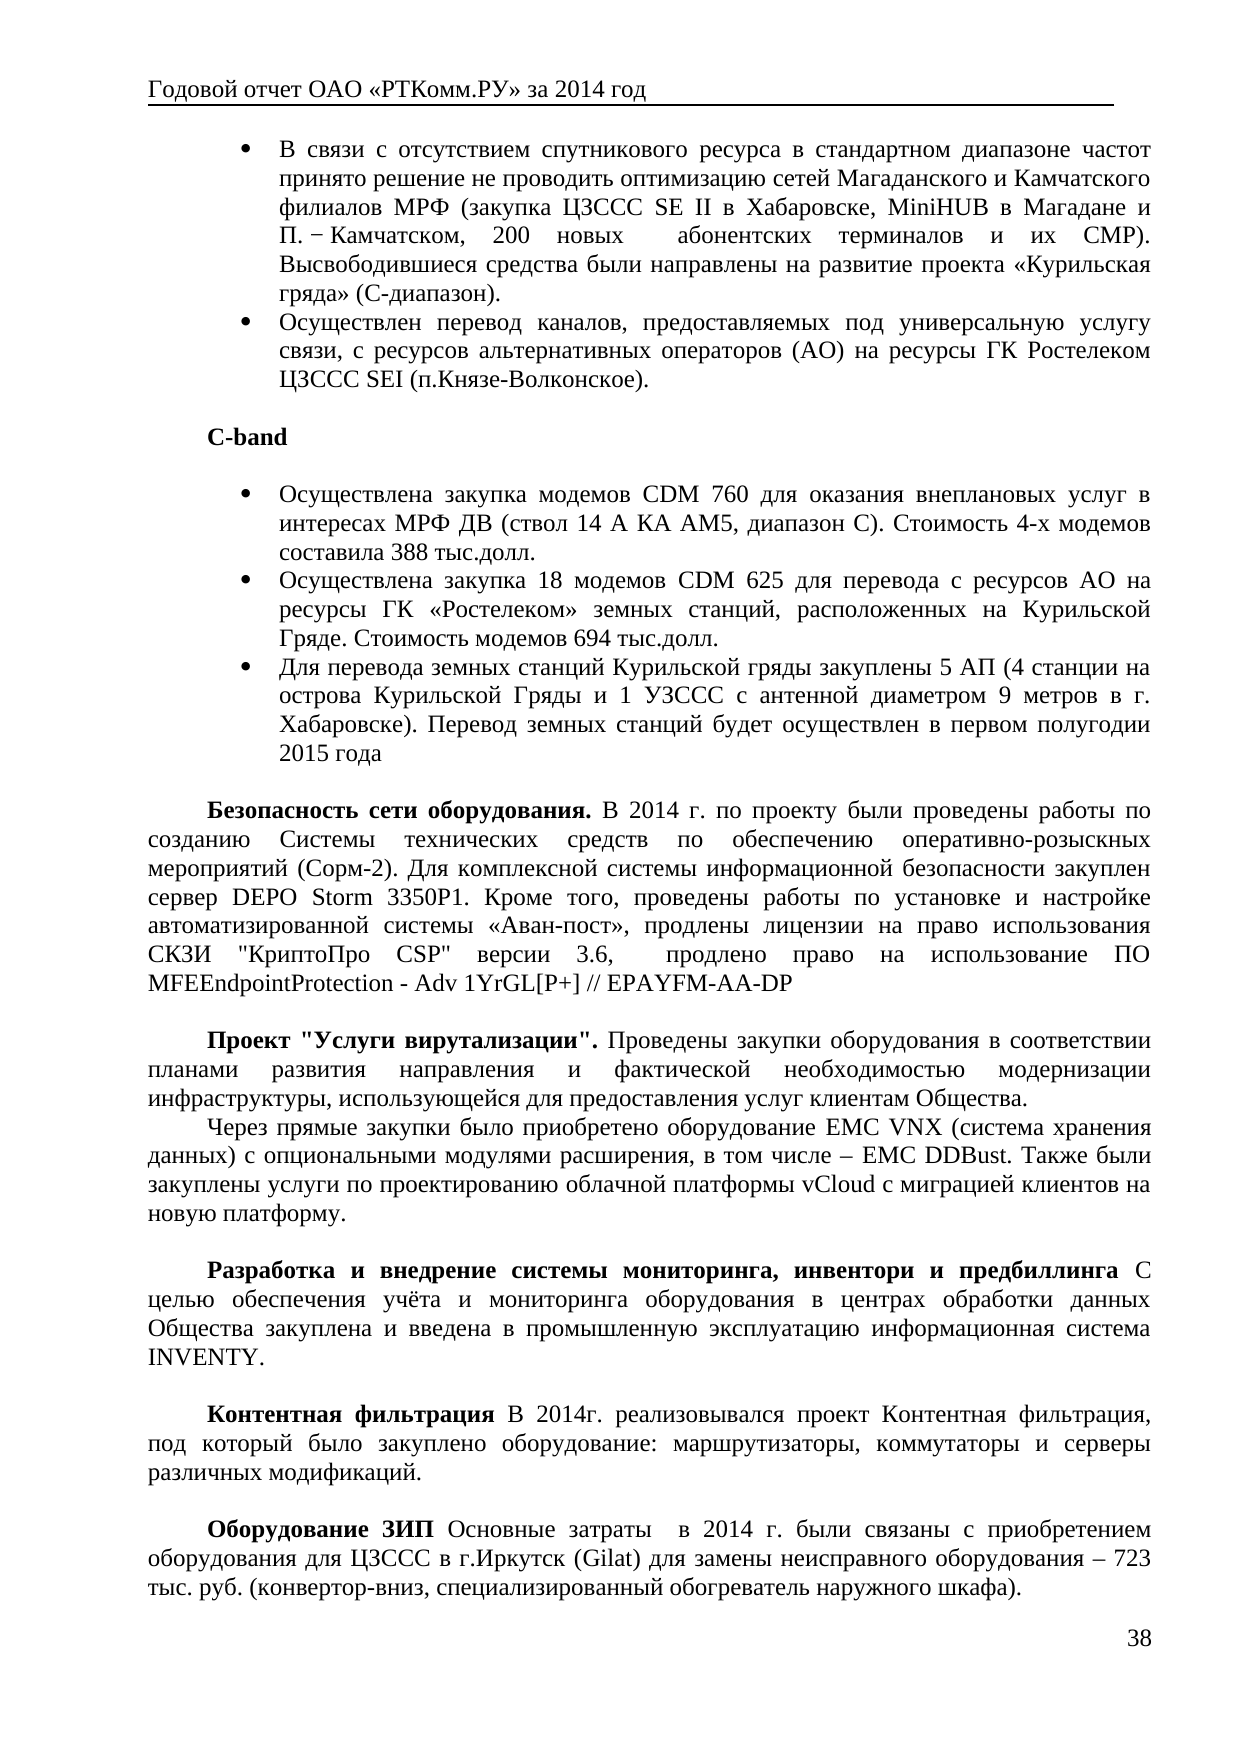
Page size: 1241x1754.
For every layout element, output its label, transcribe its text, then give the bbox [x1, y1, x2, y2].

list Для перевода земных станций Курильской гряды закуплены 5 АП (4 станции на острова Курильской Гряды и 1 УЗССС с антенной диаметром 9 метров в г. Хабаровске). Перевод земных станций будет осуществлен в первом полугодии 2015 года [241, 652, 1152, 767]
text Оборудование ЗИП Основные затраты в 2014 г. были связаны с приобретением оборудования для ЦЗССС в г.Иркутск (Gilat) для замены неисправного оборудования – 723 тыс. руб. (конвертор-вниз, специализированный обогреватель наружного шкафа). [148, 1514, 1152, 1601]
text C-band [148, 422, 1152, 451]
list В связи с отсутствием спутникового ресурса в стандартном диапазоне частот принято решение не проводить оптимизацию сетей Магаданского и Камчатского филиалов МРФ (закупка ЦЗССС SE II в Хабаровске, MiniHUB в Магадане и П. − Камчатском, 200 новых абонентских терминалов и их СМР). Высвободившиеся средства были направлены на развитие проекта «Курильская гряда» (С-диапазон). [241, 134, 1152, 307]
list Осуществлена закупка 18 модемов CDM 625 для перевода с ресурсов АО на ресурсы ГК «Ростелеком» земных станций, расположенных на Курильской Гряде. Стоимость модемов 694 тыс.долл. [241, 566, 1152, 652]
text Контентная фильтрация В 2014г. реализовывался проект Контентная фильтрация, под который было закуплено оборудование: маршрутизаторы, коммутаторы и серверы различных модификаций. [148, 1399, 1152, 1486]
list Осуществлен перевод каналов, предоставляемых под универсальную услугу связи, с ресурсов альтернативных операторов (АО) на ресурсы ГК Ростелеком ЦЗССС SEI (п.Князе-Волконское). [241, 307, 1152, 393]
text Проект "Услуги вирутализации". Проведены закупки оборудования в соответствии планами развития направления и фактической необходимостью модернизации инфраструктуры, использующейся для предоставления услуг клиентам Общества. [148, 1026, 1152, 1112]
text Через прямые закупки было приобретено оборудование EMC VNX (система хранения данных) с опциональными модулями расширения, в том числе – EMC DDBust. Также были закуплены услуги по проектированию облачной платформы vCloud с миграцией клиентов на новую платформу. [148, 1112, 1152, 1227]
text Безопасность сети оборудования. В 2014 г. по проекту были проведены работы по созданию Системы технических средств по обеспечению оперативно-розыскных мероприятий (Сорм-2). Для комплексной системы информационной безопасности закуплен сервер DEPO Storm 3350P1. Кроме того, проведены работы по установке и настройке автоматизированной системы «Аван-пост», продлены лицензии на право использования СКЗИ "КриптоПро CSP" версии 3.6, продлено право на использование ПО MFEEndpointProtection - Adv 1YrGL[P+] // EPAYFM-AA-DP [148, 796, 1152, 997]
list Осуществлена закупка модемов CDM 760 для оказания внеплановых услуг в интересах МРФ ДВ (ствол 14 А КА АМ5, диапазон С). Стоимость 4-х модемов составила 388 тыс.долл. [241, 479, 1152, 566]
text Разработка и внедрение системы мониторинга, инвентори и предбиллинга С целью обеспечения учёта и мониторинга оборудования в центрах обработки данных Общества закуплена и введена в промышленную эксплуатацию информационная система INVENTY. [148, 1256, 1152, 1371]
